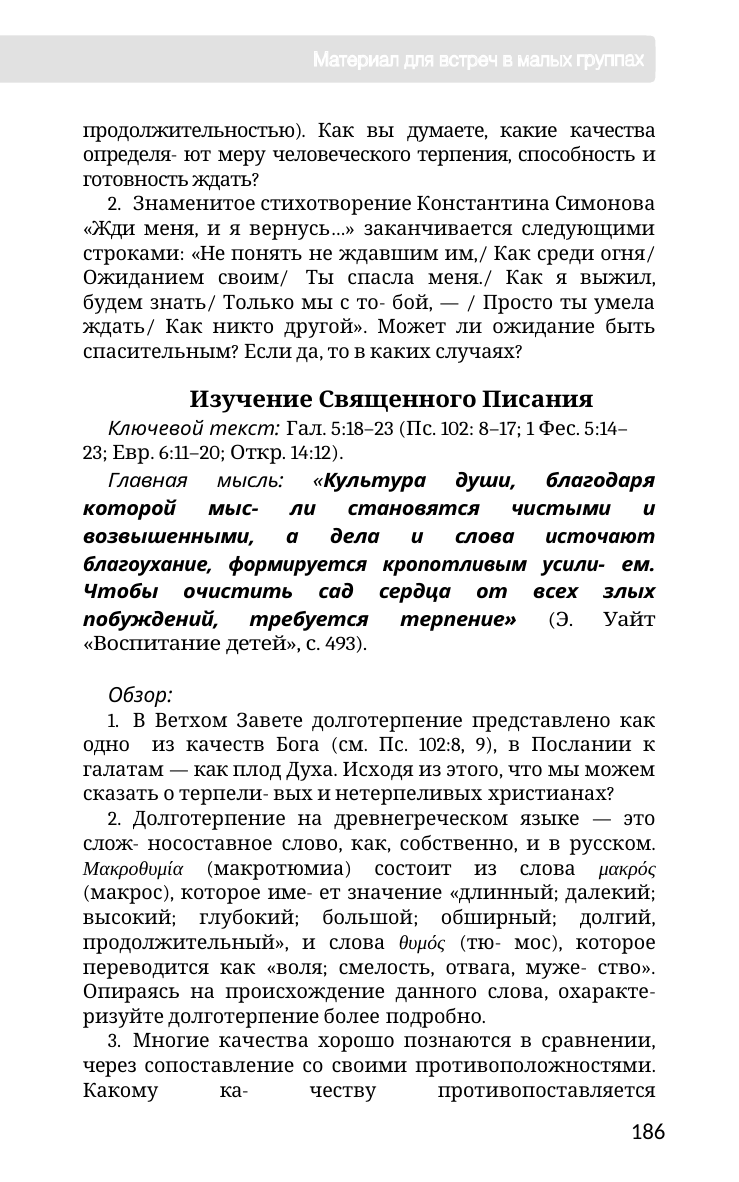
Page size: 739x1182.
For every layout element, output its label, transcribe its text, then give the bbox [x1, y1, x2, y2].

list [83, 1030, 656, 1102]
subtitle Изучение Священного Писания [189, 387, 682, 413]
picture [577, 54, 644, 70]
picture [314, 51, 572, 70]
text Обзор: [108, 680, 682, 709]
list Знаменитое стихотворение Константина Симонова «Жди меня, и я вернусь…» заканчивается следующими строками: «Не понять не ждавшим им,/ Как среди огня/ Ожиданием своим/ Ты спасла меня./ Как я выжил, будем знать/ Только мы с то- бой, — / Просто ты умела ждать/ Как никто другой». Может ли ожидание быть спасительным? Если да, то в каких случаях? [83, 193, 656, 363]
text Ключевой текст: Гал. 5:18–23 (Пс. 102: 8–17; 1 Фес. 5:14– [108, 414, 682, 441]
list Долготерпение на древнегреческом языке — это слож- носоставное слово, как, собственно, и в русском. Μακροθυμία (макротюмиа) состоит из слова μακρός (макрос), которое име- ет значение «длинный; далекий; высокий; глубокий; большой; обширный; долгий, продолжительный», и слова θυμός (тю- мос), которое переводится как «воля; смелость, отвага, муже- ство». Опираясь на происхождение данного слова, охаракте- ризуйте долготерпение более подробно. [83, 807, 656, 1028]
text 23; Евр. 6:11–20; Откр. 14:12). [83, 442, 682, 464]
text Главная мысль: «Культура души, благодаря которой мыс- ли становятся чистыми и возвышенными, а дела и слова источают благоухание, формируется кропотливым усили- ем. Чтобы очистить сад сердца от всех злых побуждений, требуется терпение» (Э. Уайт «Воспитание детей», с. 493). [83, 467, 656, 656]
list В Ветхом Завете долготерпение представлено как одно из качеств Бога (см. Пс. 102:8, 9), в Послании к галатам — как плод Духа. Исходя из этого, что мы можем сказать о терпели- вых и нетерпеливых христианах? [83, 709, 656, 806]
text продолжительностью). Как вы думаете, какие качества определя- ют меру человеческого терпения, способность и готовность ждать? [83, 119, 656, 191]
